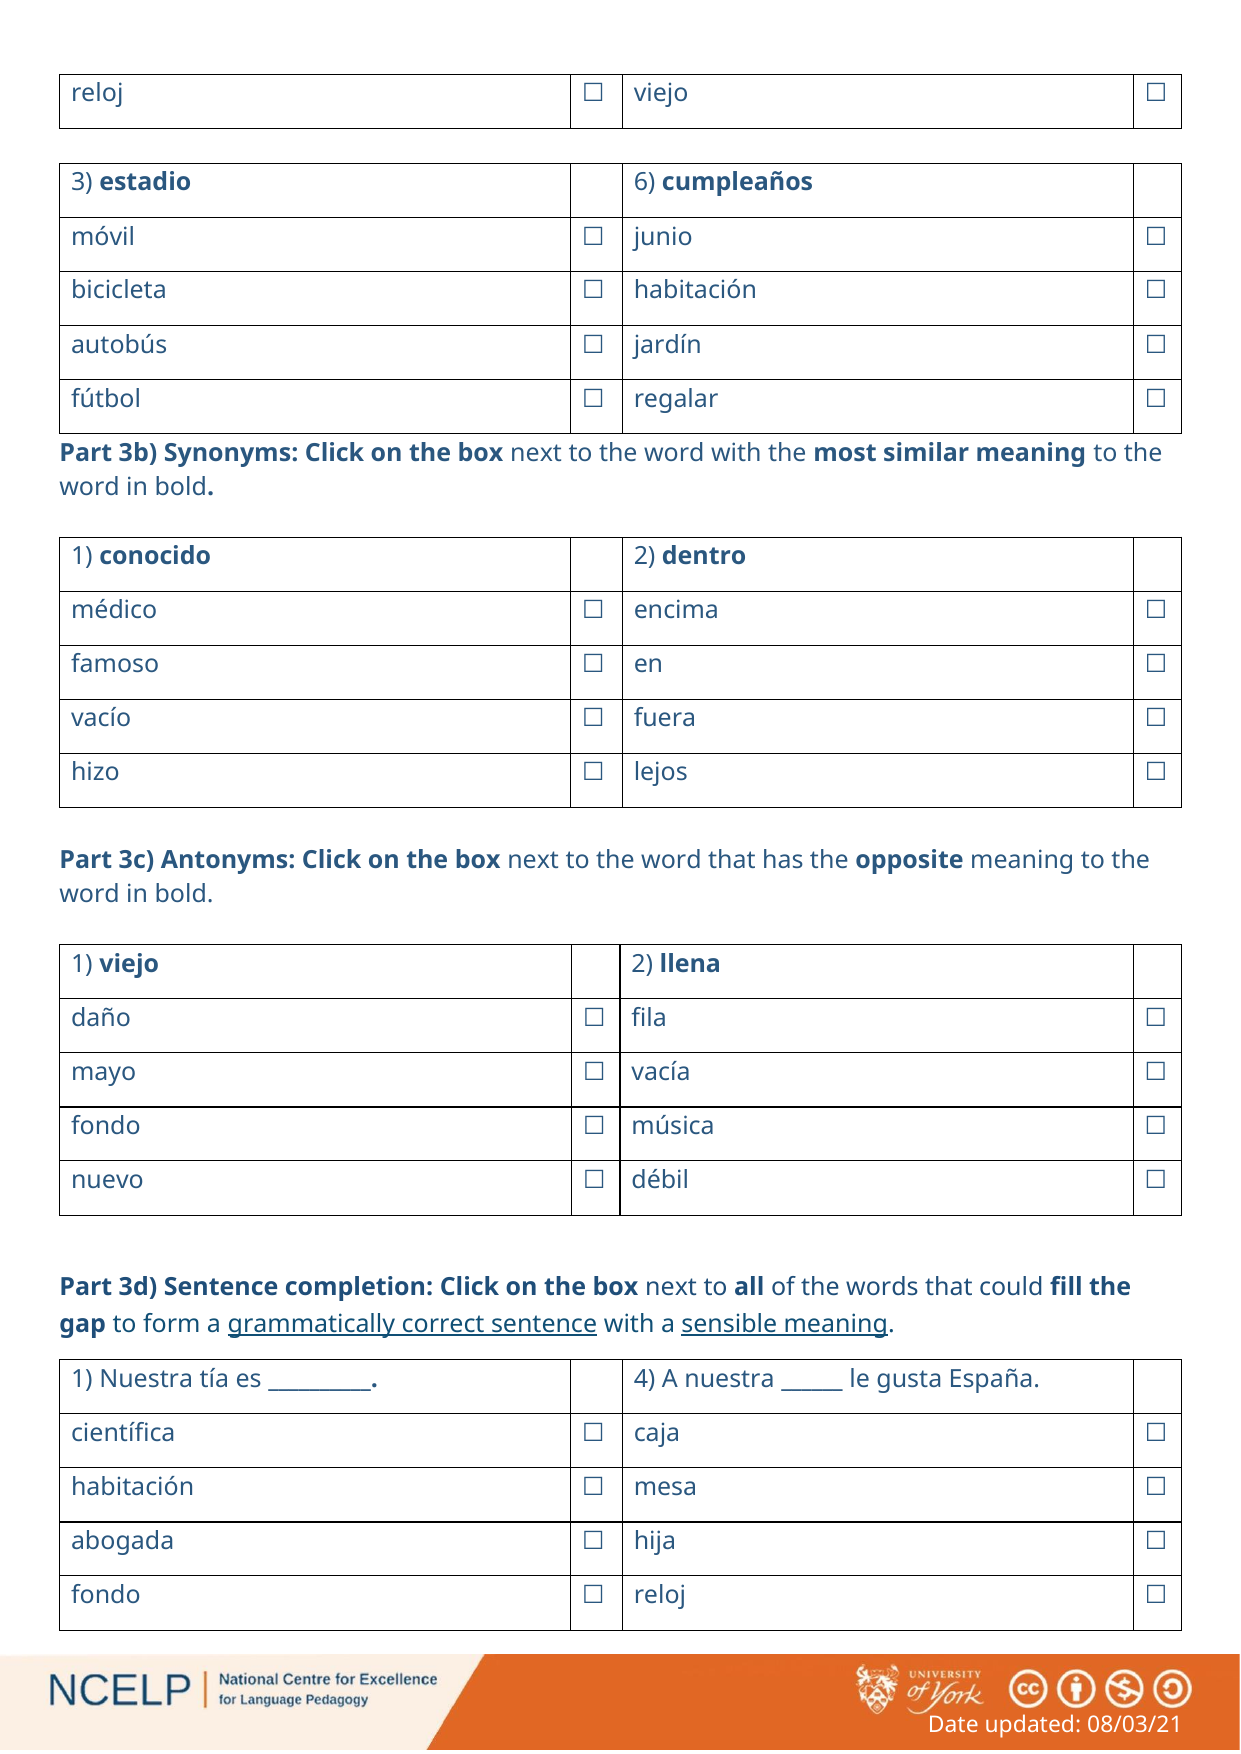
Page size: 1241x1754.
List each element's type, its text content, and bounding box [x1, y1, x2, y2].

table_cell [571, 754, 622, 807]
table_cell [571, 1523, 622, 1575]
table_header [1134, 164, 1181, 217]
table_header 1) Nuestra tía es __________. [60, 1360, 570, 1413]
table_header [1134, 538, 1181, 591]
table_cell [1134, 272, 1181, 325]
table_cell vacía [621, 1053, 1133, 1106]
table_cell [1134, 218, 1181, 271]
table_cell habitación [623, 272, 1133, 325]
table_cell encima [623, 592, 1133, 645]
table_header 6) cumpleaños [623, 164, 1133, 217]
table_cell [571, 646, 622, 699]
table_cell [571, 380, 622, 433]
table_cell música [621, 1108, 1133, 1160]
table_cell médico [60, 592, 570, 645]
table_header 1) viejo [60, 945, 571, 998]
table_cell habitación [60, 1468, 570, 1521]
table_cell [1134, 326, 1181, 379]
table_cell fila [621, 999, 1133, 1052]
table_header 2) dentro [623, 538, 1133, 591]
table_cell famoso [60, 646, 570, 699]
table_cell [1134, 1468, 1181, 1521]
table_cell regalar [623, 380, 1133, 433]
table_header [571, 538, 622, 591]
table_cell fuera [623, 700, 1133, 753]
table_cell mayo [60, 1053, 571, 1106]
table_header 2) llena [621, 945, 1133, 998]
text Part 3d) Sentence completion: Click on the box next to all of the words that could fill the gap to form a grammatically correct sentence with a sensible meaning. [59, 1269, 1181, 1340]
table_cell [572, 1108, 619, 1160]
table_cell daño [60, 999, 571, 1052]
table_header 4) A nuestra ______ le gusta España. [623, 1360, 1133, 1413]
table_header [571, 164, 622, 217]
table_cell reloj [60, 75, 570, 128]
table_header [572, 945, 619, 998]
text Part 3c) Antonyms: Click on the box next to the word that has the opposite meaning to the word in bold. [59, 842, 1181, 910]
table_cell en [623, 646, 1133, 699]
table_cell jardín [623, 326, 1133, 379]
table_header [1134, 945, 1181, 998]
table_cell fondo [60, 1576, 570, 1629]
table_cell [1134, 646, 1181, 699]
table_cell [1134, 754, 1181, 807]
table_cell [572, 1053, 619, 1106]
table_cell [571, 1576, 622, 1629]
table_cell [571, 75, 622, 128]
table_cell [572, 999, 619, 1052]
table_cell fútbol [60, 380, 570, 433]
table_cell [1134, 1523, 1181, 1575]
table_cell [1134, 700, 1181, 753]
picture [0, 1654, 1240, 1750]
table_cell [1134, 1576, 1181, 1629]
table_cell autobús [60, 326, 570, 379]
table_header 1) conocido [60, 538, 570, 591]
table_cell mesa [623, 1468, 1133, 1521]
table_cell vacío [60, 700, 570, 753]
table_cell hija [623, 1523, 1133, 1575]
table_cell [1134, 999, 1181, 1052]
table_cell [571, 1414, 622, 1467]
table_cell caja [623, 1414, 1133, 1467]
table_cell abogada [60, 1523, 570, 1575]
table_cell móvil [60, 218, 570, 271]
table_header 3) estadio [60, 164, 570, 217]
table_cell [1134, 1108, 1181, 1160]
table_cell junio [623, 218, 1133, 271]
table_cell [1134, 75, 1181, 128]
table_cell [571, 592, 622, 645]
table_cell [571, 1468, 622, 1521]
table_cell [1134, 592, 1181, 645]
table_cell hizo [60, 754, 570, 807]
table_cell [1134, 1161, 1181, 1214]
table_cell reloj [623, 1576, 1133, 1629]
table_cell nuevo [60, 1161, 571, 1214]
table_cell fondo [60, 1108, 571, 1160]
table_cell bicicleta [60, 272, 570, 325]
table_cell débil [621, 1161, 1133, 1214]
table_cell lejos [623, 754, 1133, 807]
table_header [1134, 1360, 1181, 1413]
table_cell [571, 218, 622, 271]
text Part 3b) Synonyms: Click on the box next to the word with the most similar meaning to the word in bold. [59, 434, 1181, 502]
table_cell [571, 326, 622, 379]
table_cell [571, 272, 622, 325]
table_header [571, 1360, 622, 1413]
table_cell científica [60, 1414, 570, 1467]
table_cell [571, 700, 622, 753]
table_cell viejo [623, 75, 1133, 128]
table_cell [572, 1161, 619, 1214]
table_cell [1134, 1053, 1181, 1106]
table_cell [1134, 380, 1181, 433]
table_cell [1134, 1414, 1181, 1467]
